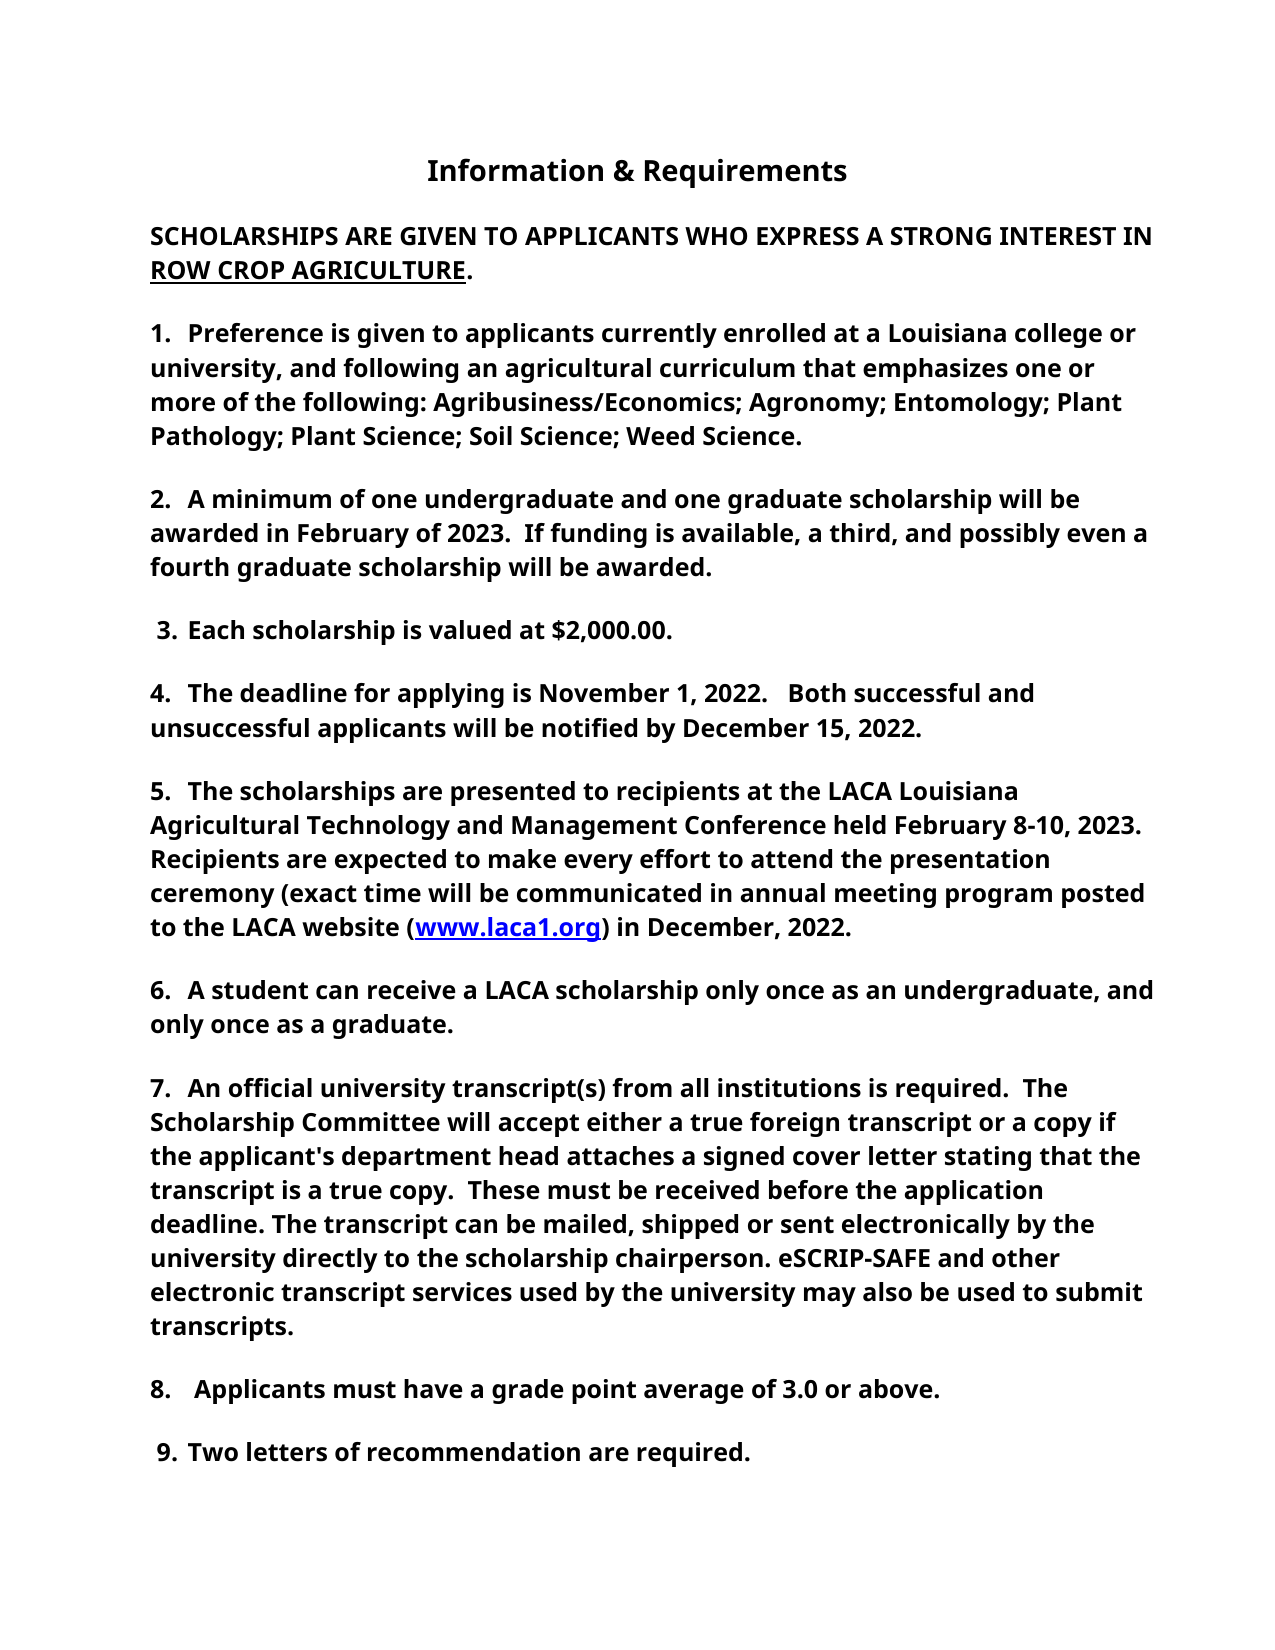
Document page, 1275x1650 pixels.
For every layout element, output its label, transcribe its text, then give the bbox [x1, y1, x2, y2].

text 7. An official university transcript(s) from all institutions is required. The Scholarship Committee will accept either a true foreign transcript or a copy if the applicant's department head attaches a signed cover letter stating that the transcript is a true copy. These must be received before the application deadline. The transcript can be mailed, shipped or sent electronically by the university directly to the scholarship chairperson. eSCRIP-SAFE and other electronic transcript services used by the university may also be used to submit transcripts. [150, 1070, 1162, 1343]
text 6. A student can receive a LACA scholarship only once as an undergraduate, and only once as a graduate. [150, 973, 1162, 1041]
text 4. The deadline for applying is November 1, 2022. Both successful and unsuccessful applicants will be notified by December 15, 2022. [150, 676, 1162, 744]
text 3. Each scholarship is valued at $2,000.00. [150, 613, 1162, 647]
text 2. A minimum of one undergraduate and one graduate scholarship will be awarded in February of 2023. If funding is available, a third, and possibly even a fourth graduate scholarship will be awarded. [150, 482, 1162, 584]
text 1. Preference is given to applicants currently enrolled at a Louisiana college or university, and following an agricultural curriculum that emphasizes one or more of the following: Agribusiness/Economics; Agronomy; Entomology; Plant Pathology; Plant Science; Soil Science; Weed Science. [150, 316, 1162, 452]
text 8. Applicants must have a grade point average of 3.0 or above. [112, 1372, 1162, 1406]
text Information & Requirements [112, 150, 1162, 190]
text SCHOLARSHIPS ARE GIVEN TO APPLICANTS WHO EXPRESS A STRONG INTEREST IN ROW CROP AGRICULTURE. [150, 219, 1162, 287]
text 9. Two letters of recommendation are required. [112, 1435, 1162, 1469]
text 5. The scholarships are presented to recipients at the LACA Louisiana Agricultural Technology and Management Conference held February 8-10, 2023. Recipients are expected to make every effort to attend the presentation ceremony (exact time will be communicated in annual meeting program posted to the LACA website (www.laca1.org) in December, 2022. [150, 773, 1162, 944]
